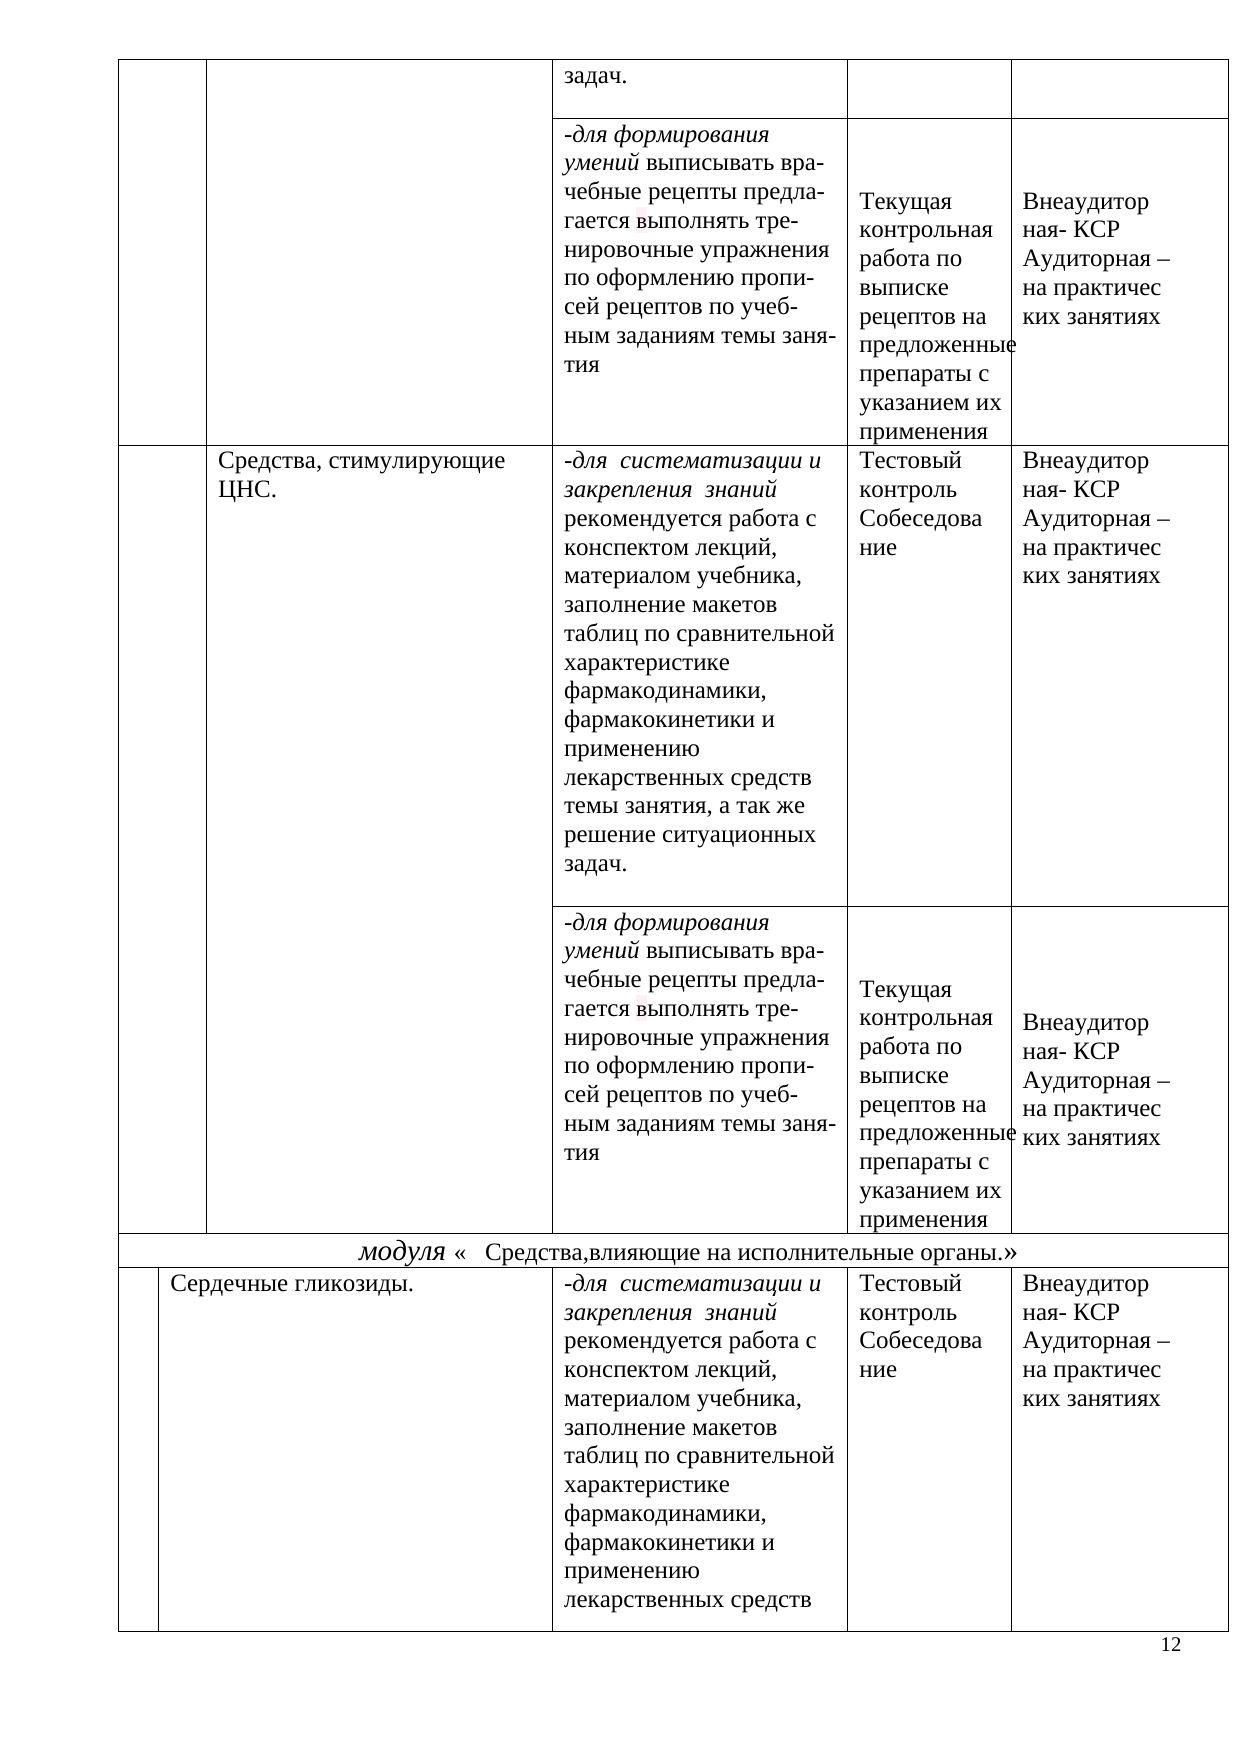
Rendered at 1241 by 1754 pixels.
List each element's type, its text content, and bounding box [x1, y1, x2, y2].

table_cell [553, 60, 847, 118]
table_cell Текущая контрольная работа по выписке рецептов на предложенные препараты с указанием их применения [848, 119, 1011, 444]
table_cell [1012, 1268, 1228, 1631]
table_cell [848, 1268, 1011, 1631]
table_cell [159, 1268, 552, 1631]
table_cell Внеаудитор ная- КСР Аудиторная – на практичес ких занятиях [1012, 907, 1228, 1232]
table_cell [848, 60, 1011, 118]
table_cell Тестовый контроль Собеседова ние [848, 446, 1011, 906]
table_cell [207, 60, 552, 444]
table_cell [119, 446, 206, 1232]
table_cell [1012, 119, 1228, 444]
table_cell модуля « Средства,влияющие на исполнительные органы.» [119, 1234, 1228, 1267]
table_cell Текущая контрольная работа по выписке рецептов на предложенные препараты с указанием их применения [848, 907, 1011, 1232]
table_cell Средства, стимулирующие ЦНС. [207, 446, 552, 1232]
table_cell Внеаудитор ная- КСР Аудиторная – на практичес ких занятиях [1012, 446, 1228, 906]
table_cell [119, 60, 206, 444]
table_cell [119, 1268, 158, 1631]
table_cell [553, 1268, 847, 1631]
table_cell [1012, 60, 1228, 118]
